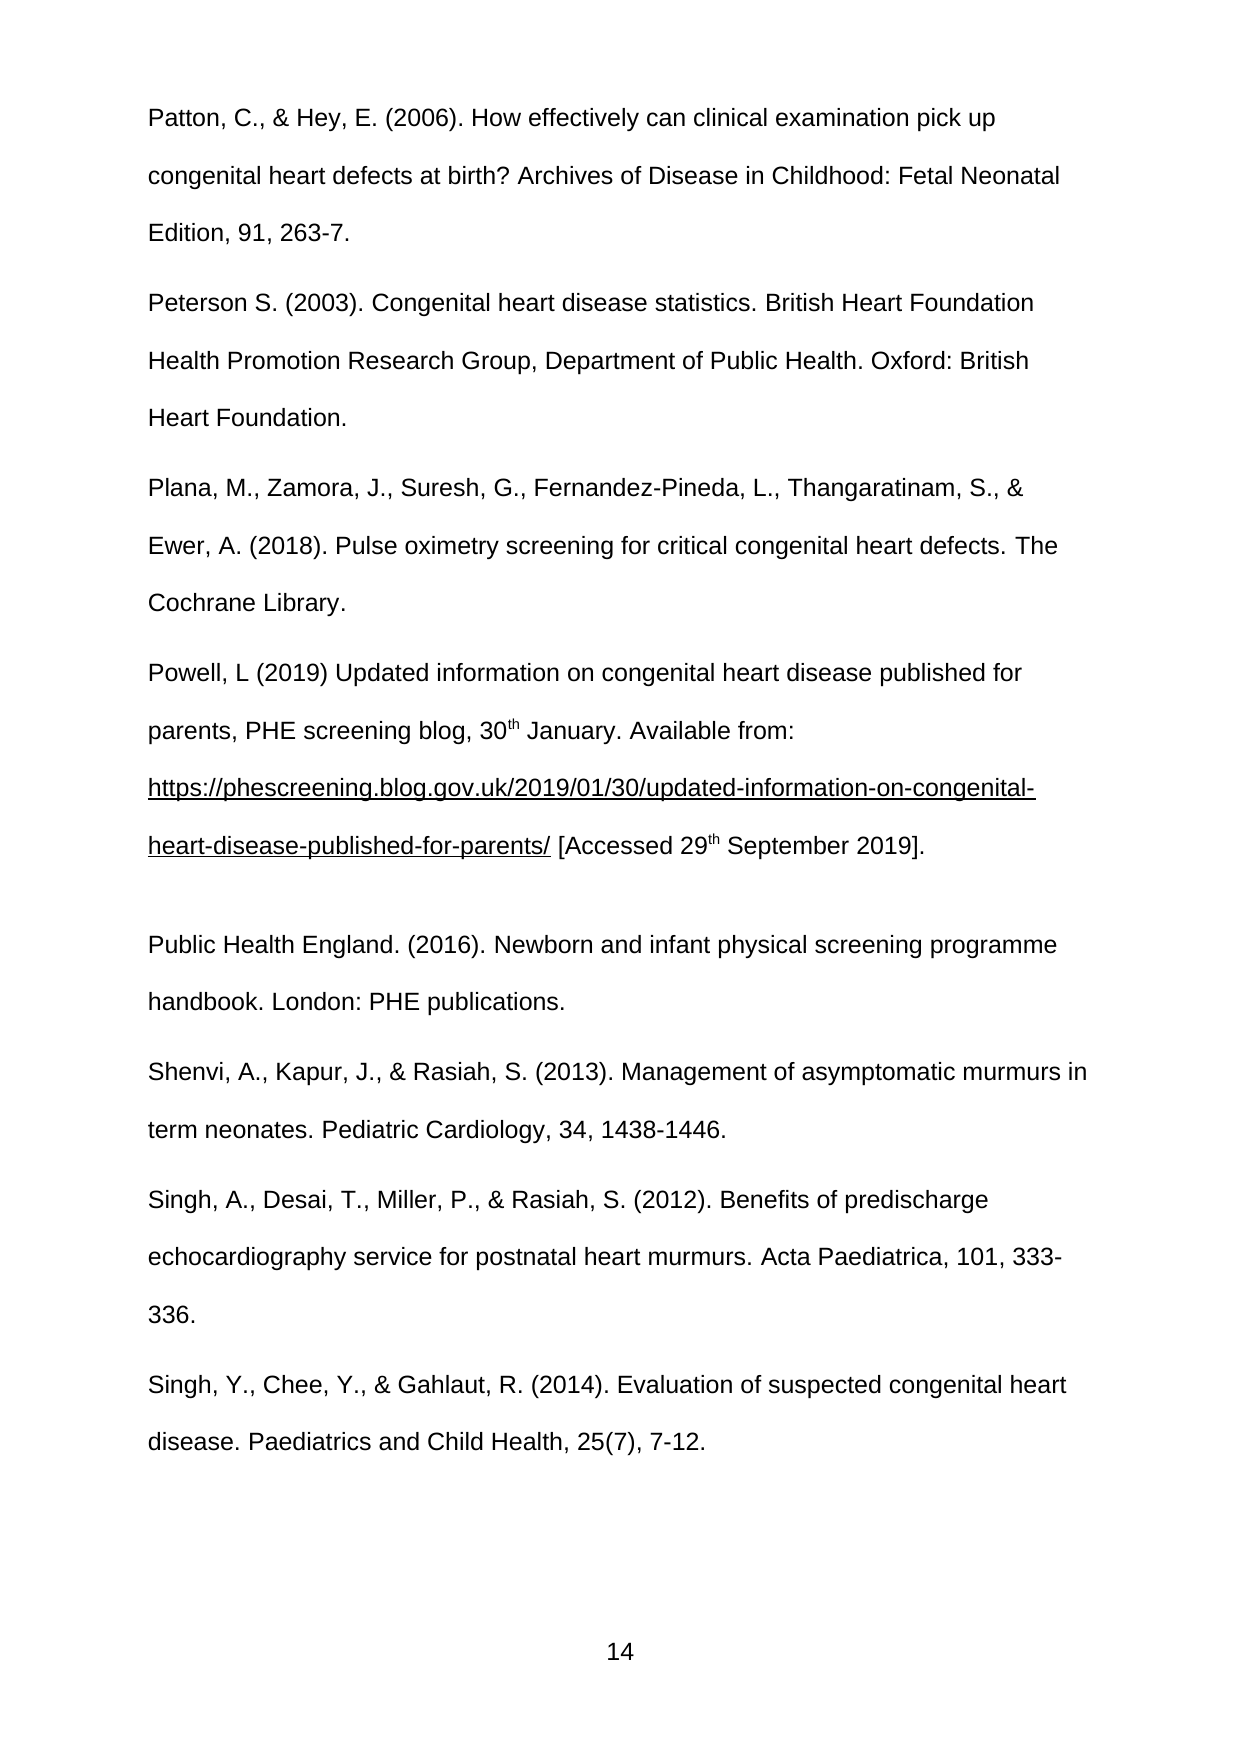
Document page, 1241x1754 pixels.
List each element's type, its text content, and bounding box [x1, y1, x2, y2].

text Singh, Y., Chee, Y., & Gahlaut, R. (2014). Evaluation of suspected congenital heart disease. Paediatrics and Child Health, 25(7), 7-12. [148, 1369, 1092, 1456]
text Shenvi, A., Kapur, J., & Rasiah, S. (2013). Management of asymptomatic murmurs in term neonates. Pediatric Cardiology, 34, 1438-1446. [148, 1057, 1092, 1143]
text Peterson S. (2003). Congenital heart disease statistics. British Heart Foundation Health Promotion Research Group, Department of Public Health. Oxford: British Heart Foundation. [148, 288, 1092, 432]
text Patton, C., & Hey, E. (2006). How effectively can clinical examination pick up congenital heart defects at birth? Archives of Disease in Childhood: Fetal Neonatal Edition, 91, 263-7. [148, 103, 1092, 247]
text Plana, M., Zamora, J., Suresh, G., Fernandez-Pineda, L., Thangaratinam, S., & Ewer, A. (2018). Pulse oximetry screening for critical congenital heart defects. The Cochrane Library. [148, 473, 1092, 617]
text Powell, L (2019) Updated information on congenital heart disease published for parents, PHE screening blog, 30th January. Available from: https://phescreening.blog.gov.uk/2019/01/30/updated-information-on-congenital-heart-disease-published-for-parents/ [Accessed 29th September 2019]. [148, 658, 1092, 859]
text Public Health England. (2016). Newborn and infant physical screening programme handbook. London: PHE publications. [148, 929, 1092, 1016]
text Singh, A., Desai, T., Miller, P., & Rasiah, S. (2012). Benefits of predischarge echocardiography service for postnatal heart murmurs. Acta Paediatrica, 101, 333-336. [148, 1184, 1092, 1328]
